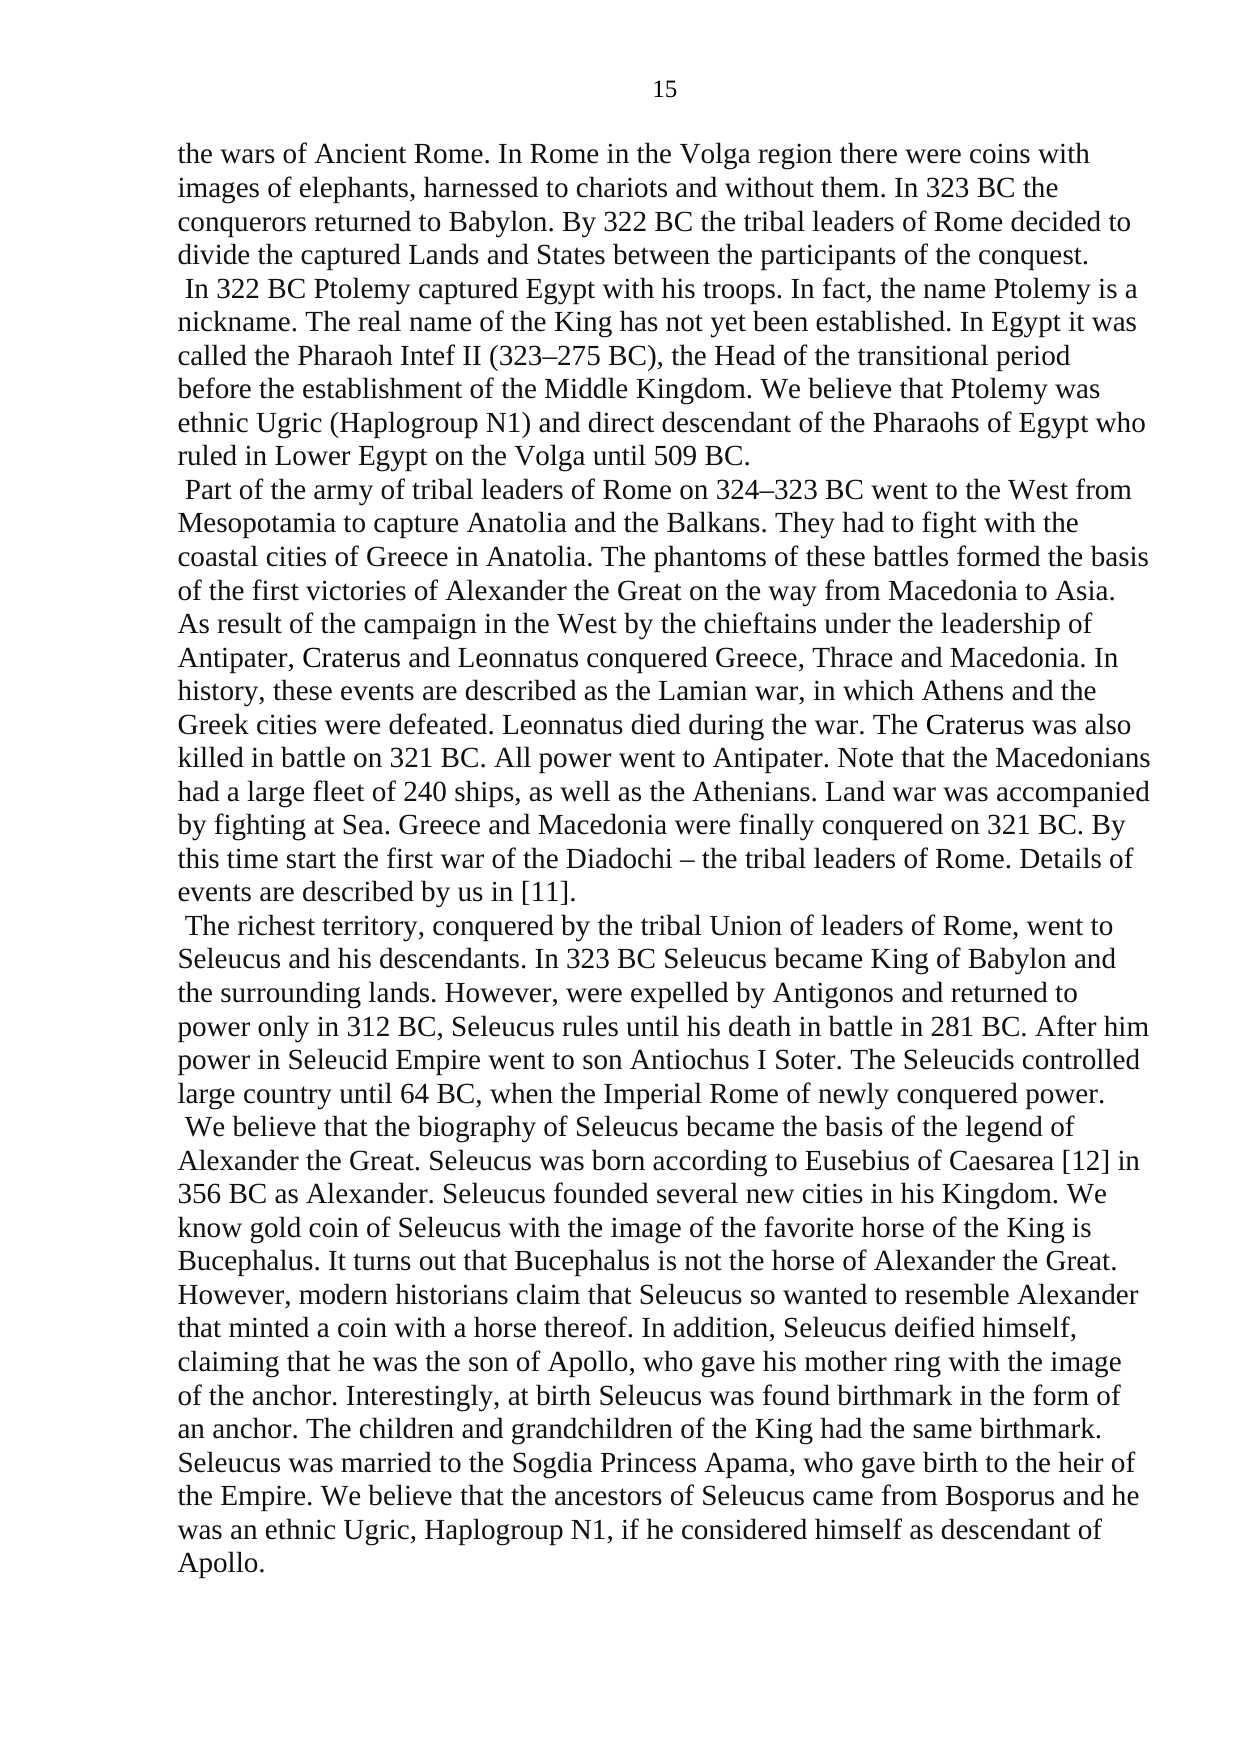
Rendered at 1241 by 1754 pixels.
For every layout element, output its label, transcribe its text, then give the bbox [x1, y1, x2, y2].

text We believe that the biography of Seleucus became the basis of the legend of Alexander the Great. Seleucus was born according to Eusebius of Caesarea [12] in 356 BC as Alexander. Seleucus founded several new cities in his Kingdom. We know gold coin of Seleucus with the image of the favorite horse of the King is Bucephalus. It turns out that Bucephalus is not the horse of Alexander the Great. However, modern historians claim that Seleucus so wanted to resemble Alexander that minted a coin with a horse thereof. In addition, Seleucus deified himself, claiming that he was the son of Apollo, who gave his mother ring with the image of the anchor. Interestingly, at birth Seleucus was found birthmark in the form of an anchor. The children and grandchildren of the King had the same birthmark. Seleucus was married to the Sogdia Princess Apama, who gave birth to the heir of the Empire. We believe that the ancestors of Seleucus came from Bosporus and he was an ethnic Ugric, Haplogroup N1, if he considered himself as descendant of Apollo. [177, 1109, 1152, 1579]
text The richest territory, conquered by the tribal Union of leaders of Rome, went to Seleucus and his descendants. In 323 BC Seleucus became King of Babylon and the surrounding lands. However, were expelled by Antigonos and returned to power only in 312 BC, Seleucus rules until his death in battle in 281 BC. After him power in Seleucid Empire went to son Antiochus I Soter. The Seleucids controlled large country until 64 BC, when the Imperial Rome of newly conquered power. [177, 908, 1152, 1109]
text In 322 BC Ptolemy captured Egypt with his troops. In fact, the name Ptolemy is a nickname. The real name of the King has not yet been established. In Egypt it was called the Pharaoh Intef II (323–275 BC), the Head of the transitional period before the establishment of the Middle Kingdom. We believe that Ptolemy was ethnic Ugric (Haplogroup N1) and direct descendant of the Pharaohs of Egypt who ruled in Lower Egypt on the Volga until 509 BC. [177, 271, 1152, 472]
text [177, 137, 1152, 271]
text Part of the army of tribal leaders of Rome on 324–323 BC went to the West from Mesopotamia to capture Anatolia and the Balkans. They had to fight with the coastal cities of Greece in Anatolia. The phantoms of these battles formed the basis of the first victories of Alexander the Great on the way from Macedonia to Asia. As result of the campaign in the West by the chieftains under the leadership of Antipater, Craterus and Leonnatus conquered Greece, Thrace and Macedonia. In history, these events are described as the Lamian war, in which Athens and the Greek cities were defeated. Leonnatus died during the war. The Craterus was also killed in battle on 321 BC. All power went to Antipater. Note that the Macedonians had a large fleet of 240 ships, as well as the Athenians. Land war was accompanied by fighting at Sea. Greece and Macedonia were finally conquered on 321 BC. By this time start the first war of the Diadochi – the tribal leaders of Rome. Details of events are described by us in [11]. [177, 472, 1152, 908]
